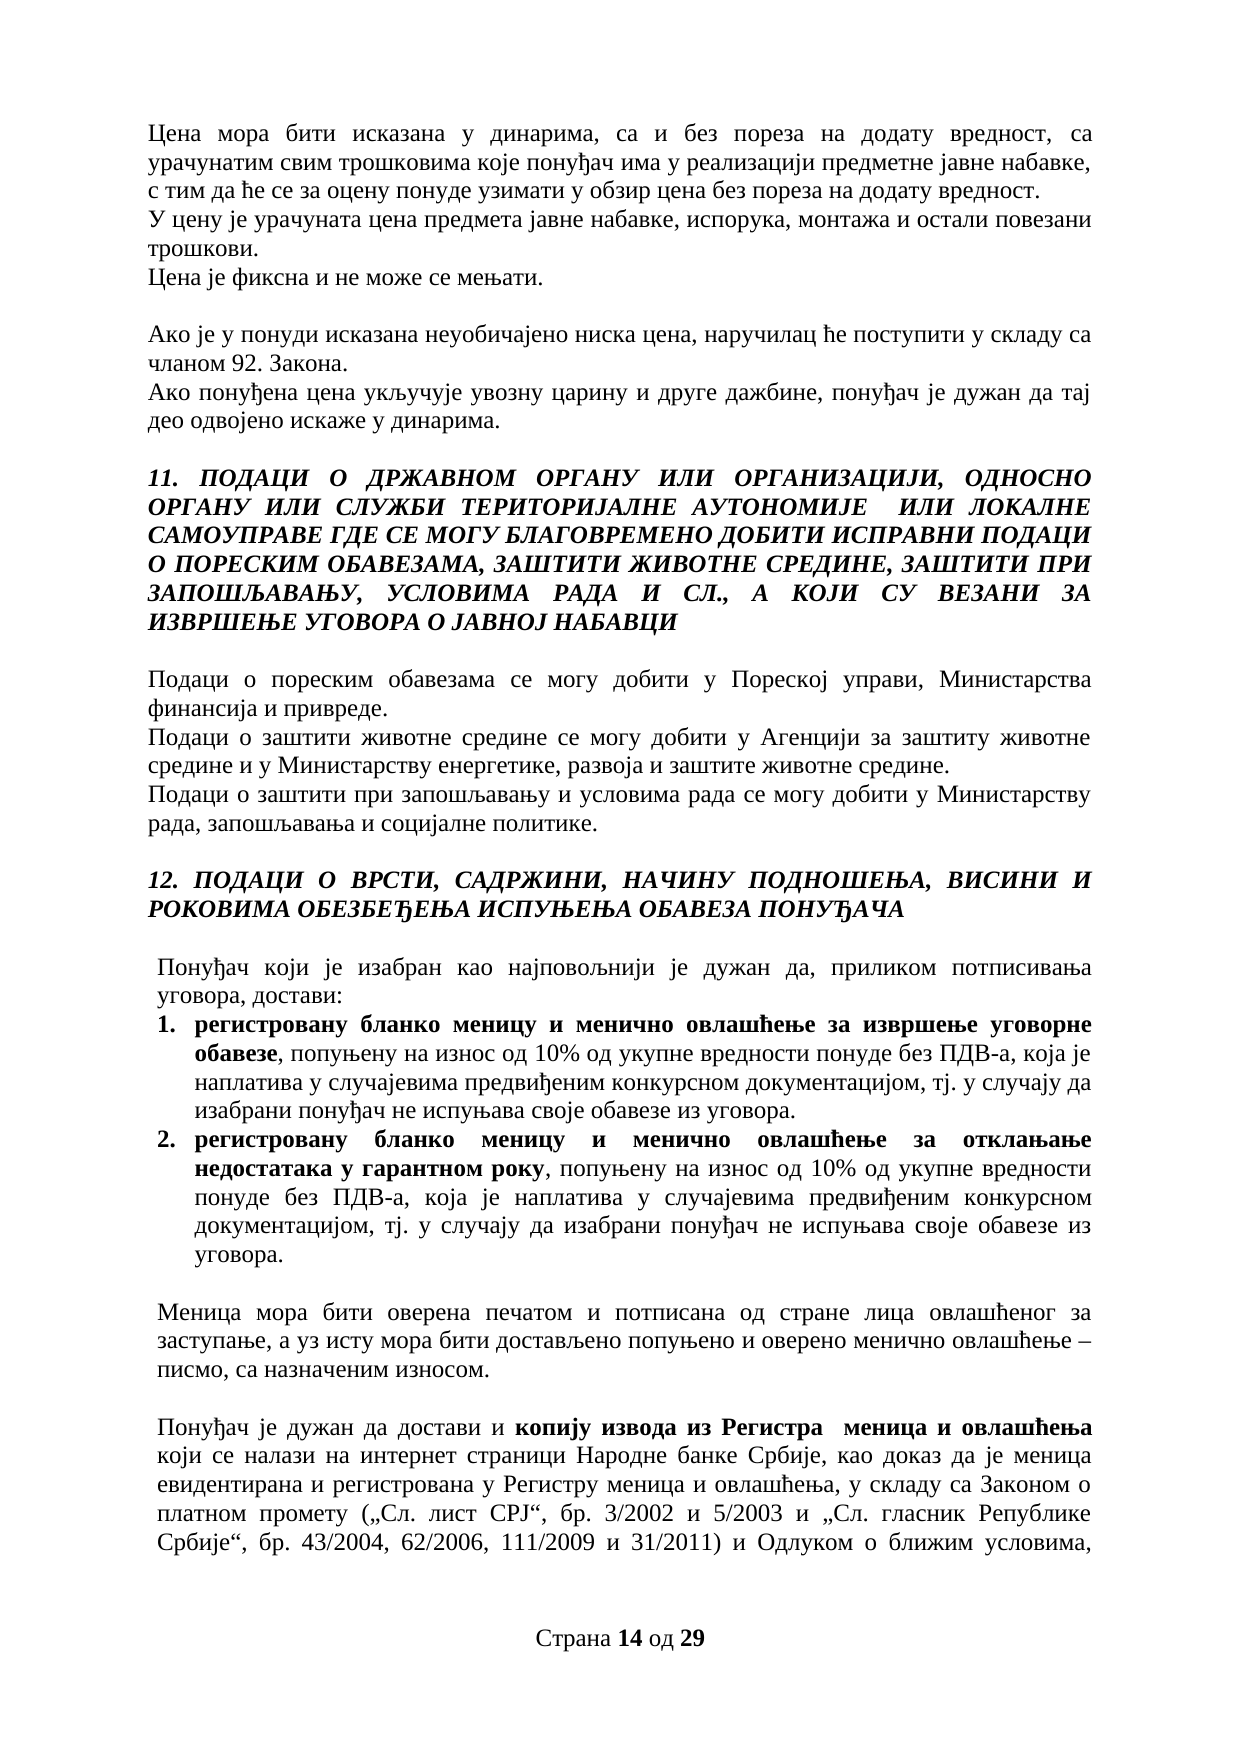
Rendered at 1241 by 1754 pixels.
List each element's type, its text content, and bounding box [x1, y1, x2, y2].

text 12. ПОДАЦИ О ВРСТИ, САДРЖИНИ, НАЧИНУ ПОДНОШЕЊА, ВИСИНИ И РОКОВИМА ОБЕЗБЕЂЕЊА ИСПУЊЕЊА ОБАВЕЗА ПОНУЂАЧА [148, 866, 1092, 923]
list регистровану бланко меницу и менично овлашћење за отклањање недостатака у гарантном року, попуњену на износ од 10% од укупне вредности понуде без ПДВ-а, која је наплатива у случајевима предвиђеним конкурсном документацијом, тј. у случају да изабрани понуђач не испуњава своје обавезе из уговора. [157, 1124, 1092, 1268]
text Ако понуђена цена укључује увозну царину и друге дажбине, понуђач је дужан да тај део одвојено искаже у динарима. [148, 377, 1092, 434]
text Подаци о заштити животне средине се могу добити у Агенцији за заштиту животне средине и у Министарству енергетике, развоја и заштите животне средине. [148, 722, 1092, 779]
text Ако је у понуди исказана неуобичајено ниска цена, наручилац ће поступити у складу са чланом 92. Закона. [148, 319, 1092, 377]
text У цену је урачуната цена предмета јавне набавке, испорука, монтажа и остали повезани трошкови. [148, 204, 1092, 262]
text Подаци о пореским обавезама се могу добити у Пореској управи, Министарства финансија и привреде. [148, 664, 1092, 722]
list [157, 1412, 1092, 1556]
list регистровану бланко меницу и менично овлашћење за извршење уговорне обавезе, попуњену на износ од 10% од укупне вредности понуде без ПДВ-а, која је наплатива у случајевима предвиђеним конкурсном документацијом, тј. у случају да изабрани понуђач не испуњава своје обавезе из уговора. [157, 1009, 1092, 1124]
list Понуђач који је изабран као најповољнији је дужан да, приликом потписивања уговора, достави: [157, 952, 1092, 1009]
text Подаци о заштити при запошљавању и условима рада се могу добити у Министарству рада, запошљавања и социјалне политике. [148, 779, 1092, 837]
text Цена је фиксна и не може се мењати. [148, 262, 1092, 291]
text 11. ПОДАЦИ О ДРЖАВНОМ ОРГАНУ ИЛИ ОРГАНИЗАЦИЈИ, ОДНОСНО ОРГАНУ ИЛИ СЛУЖБИ ТЕРИТОРИЈАЛНЕ АУТОНОМИЈЕ ИЛИ ЛОКАЛНЕ САМОУПРАВЕ ГДЕ СЕ МОГУ БЛАГОВРЕМЕНО ДОБИТИ ИСПРАВНИ ПОДАЦИ О ПОРЕСКИМ ОБАВЕЗАМА, ЗАШТИТИ ЖИВОТНЕ СРЕДИНЕ, ЗАШТИТИ ПРИ ЗАПОШЉАВАЊУ, УСЛОВИМА РАДА И СЛ., А КОЈИ СУ ВЕЗАНИ ЗА ИЗВРШЕЊЕ УГОВОРА О ЈАВНОЈ НАБАВЦИ [148, 463, 1092, 636]
text Цена мора бити исказана у динарима, са и без пореза на додату вредност, са урачунатим свим трошковима које понуђач има у реализацији предметне јавне набавке, с тим да ће се за оцену понуде узимати у обзир цена без пореза на додату вредност. [148, 118, 1092, 204]
list Меница мора бити оверена печатом и потписана од стране лица овлашћеног за заступање, а уз исту мора бити достављено попуњено и оверено менично овлашћење – писмо, са назначеним износом. [157, 1297, 1092, 1383]
